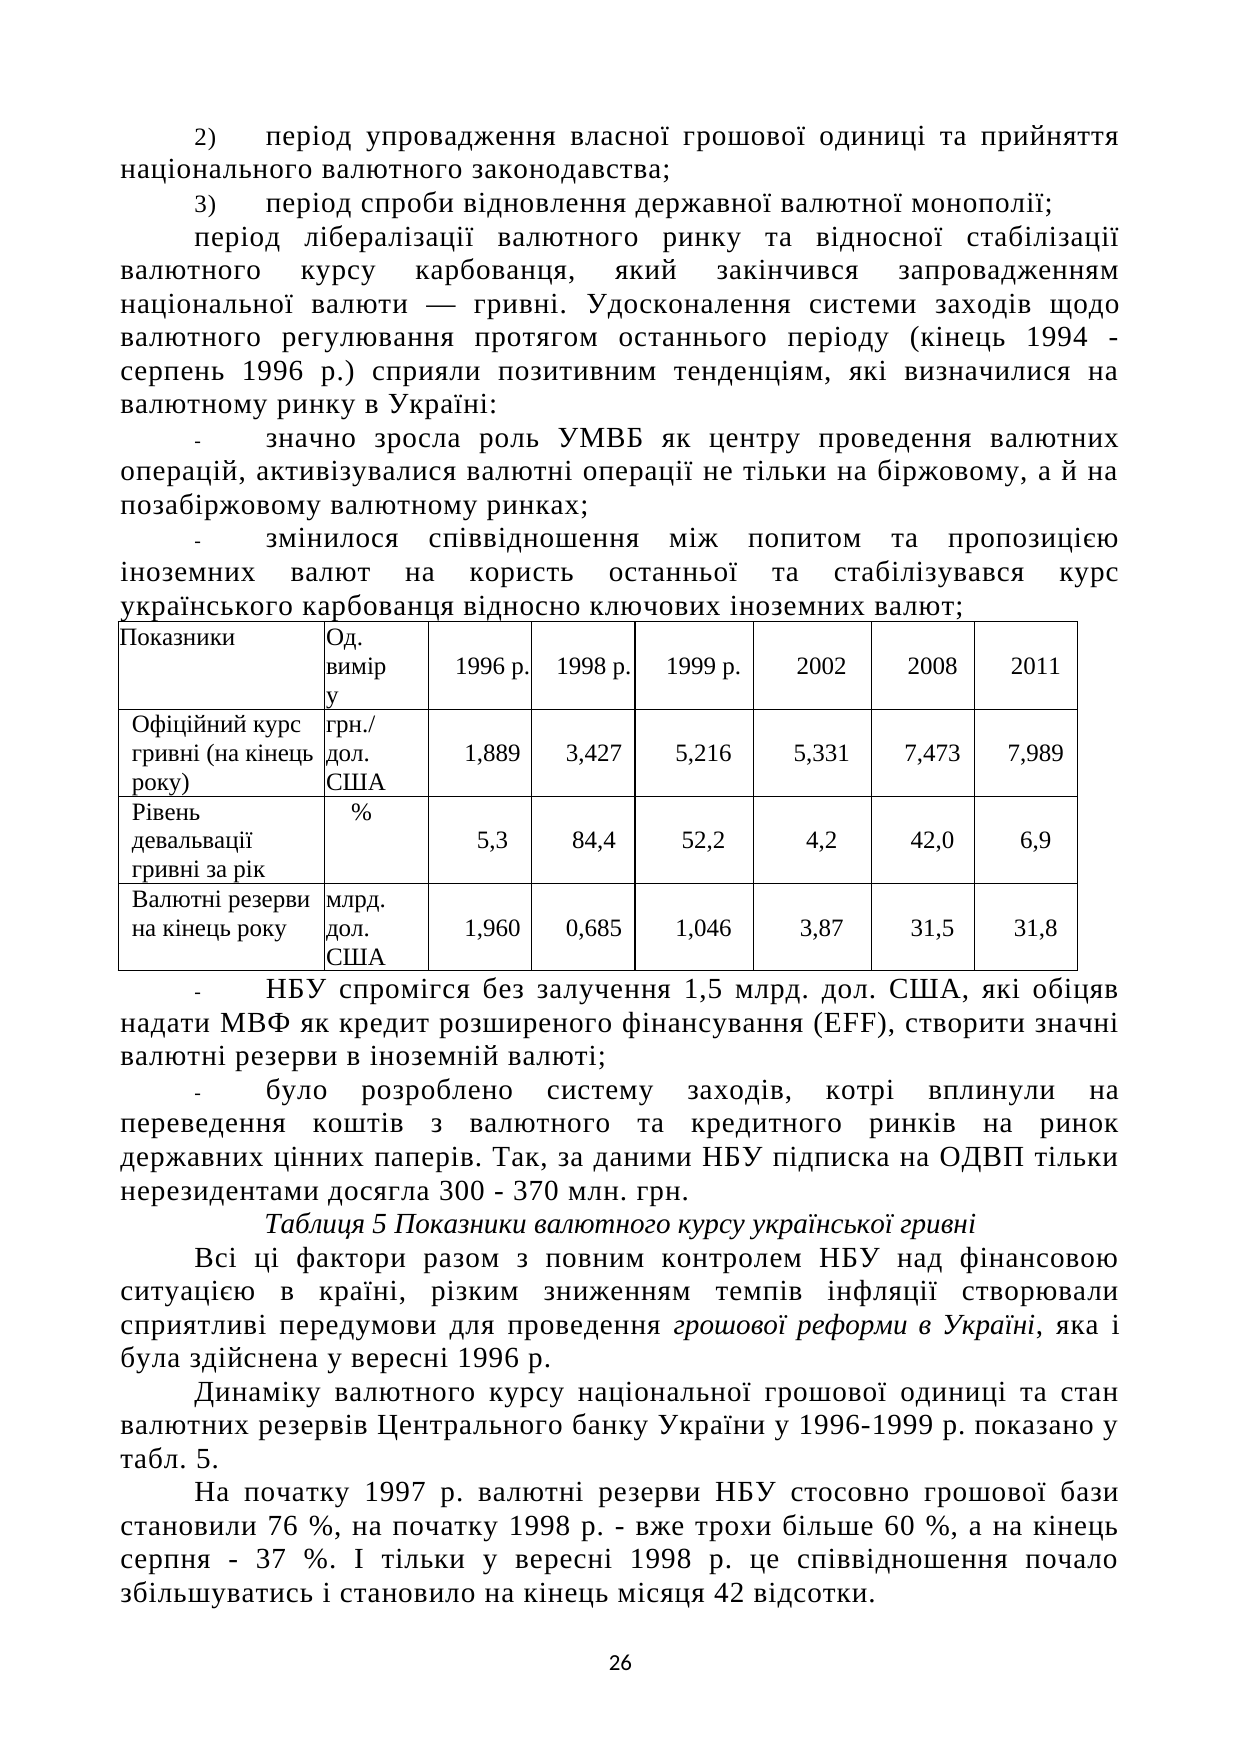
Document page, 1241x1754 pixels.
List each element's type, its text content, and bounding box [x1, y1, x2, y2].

table_cell 5,331 [754, 710, 871, 796]
table_header 2002 [754, 622, 871, 708]
table_cell 3,87 [754, 884, 871, 970]
table_cell 7,473 [872, 710, 974, 796]
table_header Од. виміру [325, 622, 428, 708]
table_cell 84,4 [532, 797, 634, 883]
table_cell 7,989 [975, 710, 1077, 796]
text період лібералізації валютного ринку та відносної стабілізації валютного курсу карбованця, який закінчився запровадженням національної валюти — гривні. Удосконалення системи заходів щодо валютного регулювання протягом останнього періоду (кінець 1994 - серпень 1996 р.) сприяли позитивним тенденціям, які визначилися на валютному ринку в Україні: [120, 219, 1120, 420]
table_cell 5,3 [429, 797, 531, 883]
table_cell 31,5 [872, 884, 974, 970]
table_header 1999 р. [636, 622, 753, 708]
table_cell 1,889 [429, 710, 531, 796]
table_cell 3,427 [532, 710, 634, 796]
table_cell 4,2 [754, 797, 871, 883]
table_header 2011 [975, 622, 1077, 708]
table_cell млрд. дол. США [325, 884, 428, 970]
table_header 1998 р. [532, 622, 634, 708]
table_cell 31,8 [975, 884, 1077, 970]
table_cell 6,9 [975, 797, 1077, 883]
list період спроби відновлення державної валютної монополії; [120, 185, 1122, 219]
list НБУ спромігся без залучення 1,5 млрд. дол. США, які обіцяв надати МВФ як кредит розширеного фінансування (EFF), створити значні валютні резерви в іноземній валюті; [120, 971, 1120, 1072]
text Таблиця 5 Показники валютного курсу української гривні [120, 1206, 1120, 1240]
table_cell 42,0 [872, 797, 974, 883]
table_cell 5,216 [636, 710, 753, 796]
text На початку 1997 р. валютні резерви НБУ стосовно грошової бази становили 76 %, на початку 1998 р. - вже трохи більше 60 %, а на кінець серпня - 37 %. І тільки у вересні 1998 р. це співвідношення почало збільшуватись і становило на кінець місяця 42 відсотки. [120, 1474, 1120, 1609]
table_header 1996 р. [429, 622, 531, 708]
table_cell Офіційний курс гривні (на кінець року) [119, 710, 324, 796]
table_cell 1,960 [429, 884, 531, 970]
list змінилося співвідношення між попитом та пропозицією іноземних валют на користь останньої та стабілізувався курс українського карбованця відносно ключових іноземних валют; [120, 521, 1120, 621]
list період упровадження власної грошової одиниці та прийняття національного валютного законодавства; [120, 118, 1120, 185]
table_cell Рівень девальвації гривні за рік [119, 797, 324, 883]
list було розроблено систему заходів, котрі вплинули на переведення коштів з валютного та кредитного ринків на ринок державних цінних паперів. Так, за даними НБУ підписка на ОДВП тільки нерезидентами досягла 300 - 370 млн. грн. [120, 1072, 1120, 1206]
table_cell % [325, 797, 428, 883]
text Всі ці фактори разом з повним контролем НБУ над фінансовою ситуацією в країні, різким зниженням темпів інфляції створювали сприятливі передумови для проведення грошової реформи в Україні, яка і була здійснена у вересні 1996 р. [120, 1240, 1120, 1374]
table_cell 0,685 [532, 884, 634, 970]
table_cell Валютні резерви на кінець року [119, 884, 324, 970]
table_header 2008 [872, 622, 974, 708]
table_cell грн./ дол. США [325, 710, 428, 796]
table_cell 52,2 [636, 797, 753, 883]
text Динаміку валютного курсу національної грошової одиниці та стан валютних резервів Центрального банку України у 1996-1999 р. показано у табл. 5. [120, 1374, 1120, 1474]
table_header Показники [119, 622, 324, 708]
table_cell 1,046 [636, 884, 753, 970]
list значно зросла роль УМВБ як центру проведення валютних операцій, активізувалися валютні операції не тільки на біржовому, а й на позабіржовому валютному ринках; [120, 420, 1120, 521]
